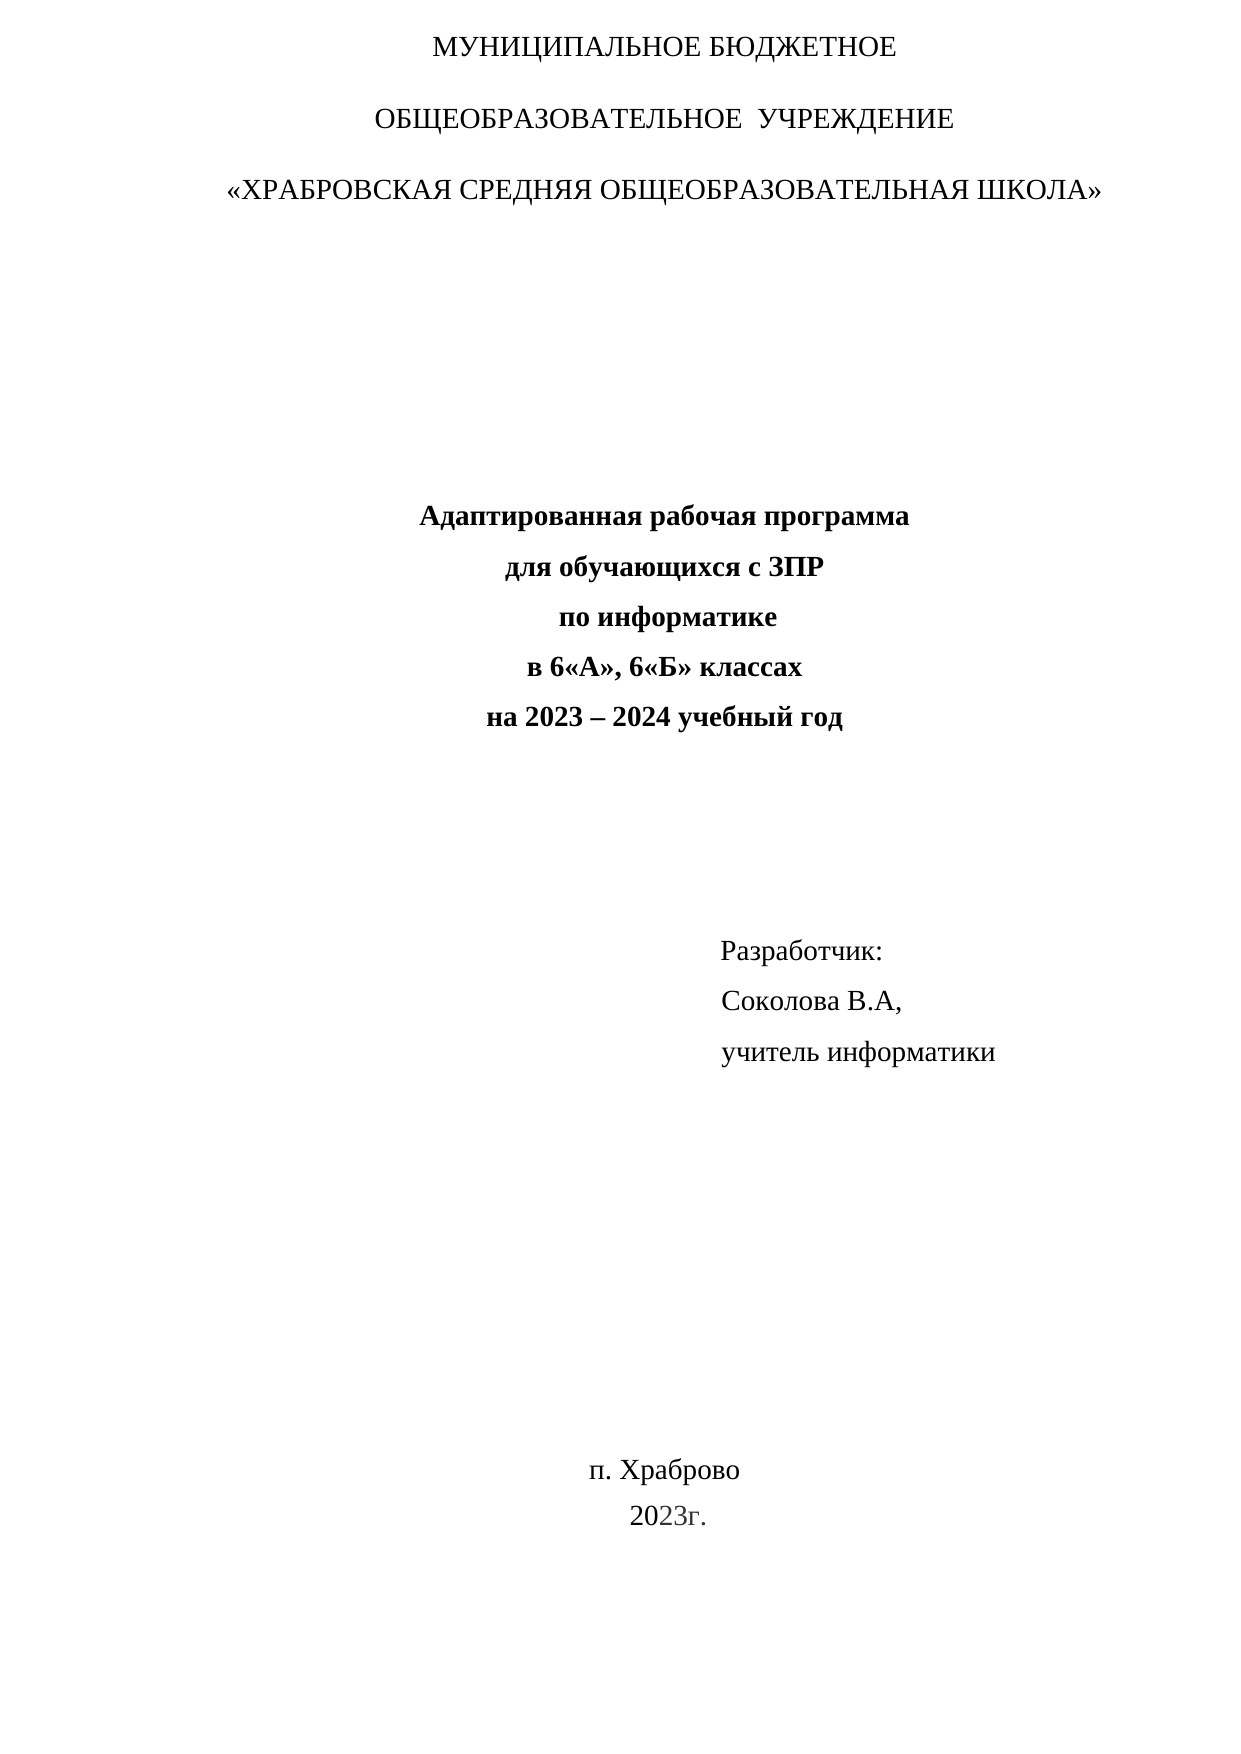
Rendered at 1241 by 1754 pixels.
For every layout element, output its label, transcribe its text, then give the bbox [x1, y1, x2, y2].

text Соколова В.А, [721, 983, 1152, 1017]
text в 6«А», 6«Б» классах [177, 649, 1152, 683]
text для обучающихся с ЗПР [177, 549, 1152, 582]
text на 2023 – 2024 учебный год [177, 699, 1152, 733]
text «ХРАБРОВСКАЯ СРЕДНЯЯ ОБЩЕОБРАЗОВАТЕЛЬНАЯ ШКОЛА» [177, 172, 1152, 205]
text Адаптированная рабочая программа [177, 498, 1152, 532]
text учитель информатики [721, 1034, 1152, 1067]
text ОБЩЕОБРАЗОВАТЕЛЬНОЕ УЧРЕЖДЕНИЕ [177, 101, 1152, 134]
text МУНИЦИПАЛЬНОЕ БЮДЖЕТНОЕ [177, 29, 1152, 63]
text п. Храброво [177, 1452, 1152, 1486]
text по информатике [177, 599, 1152, 632]
text 2023г. [177, 1498, 1151, 1532]
text Разработчик: [647, 933, 1152, 967]
